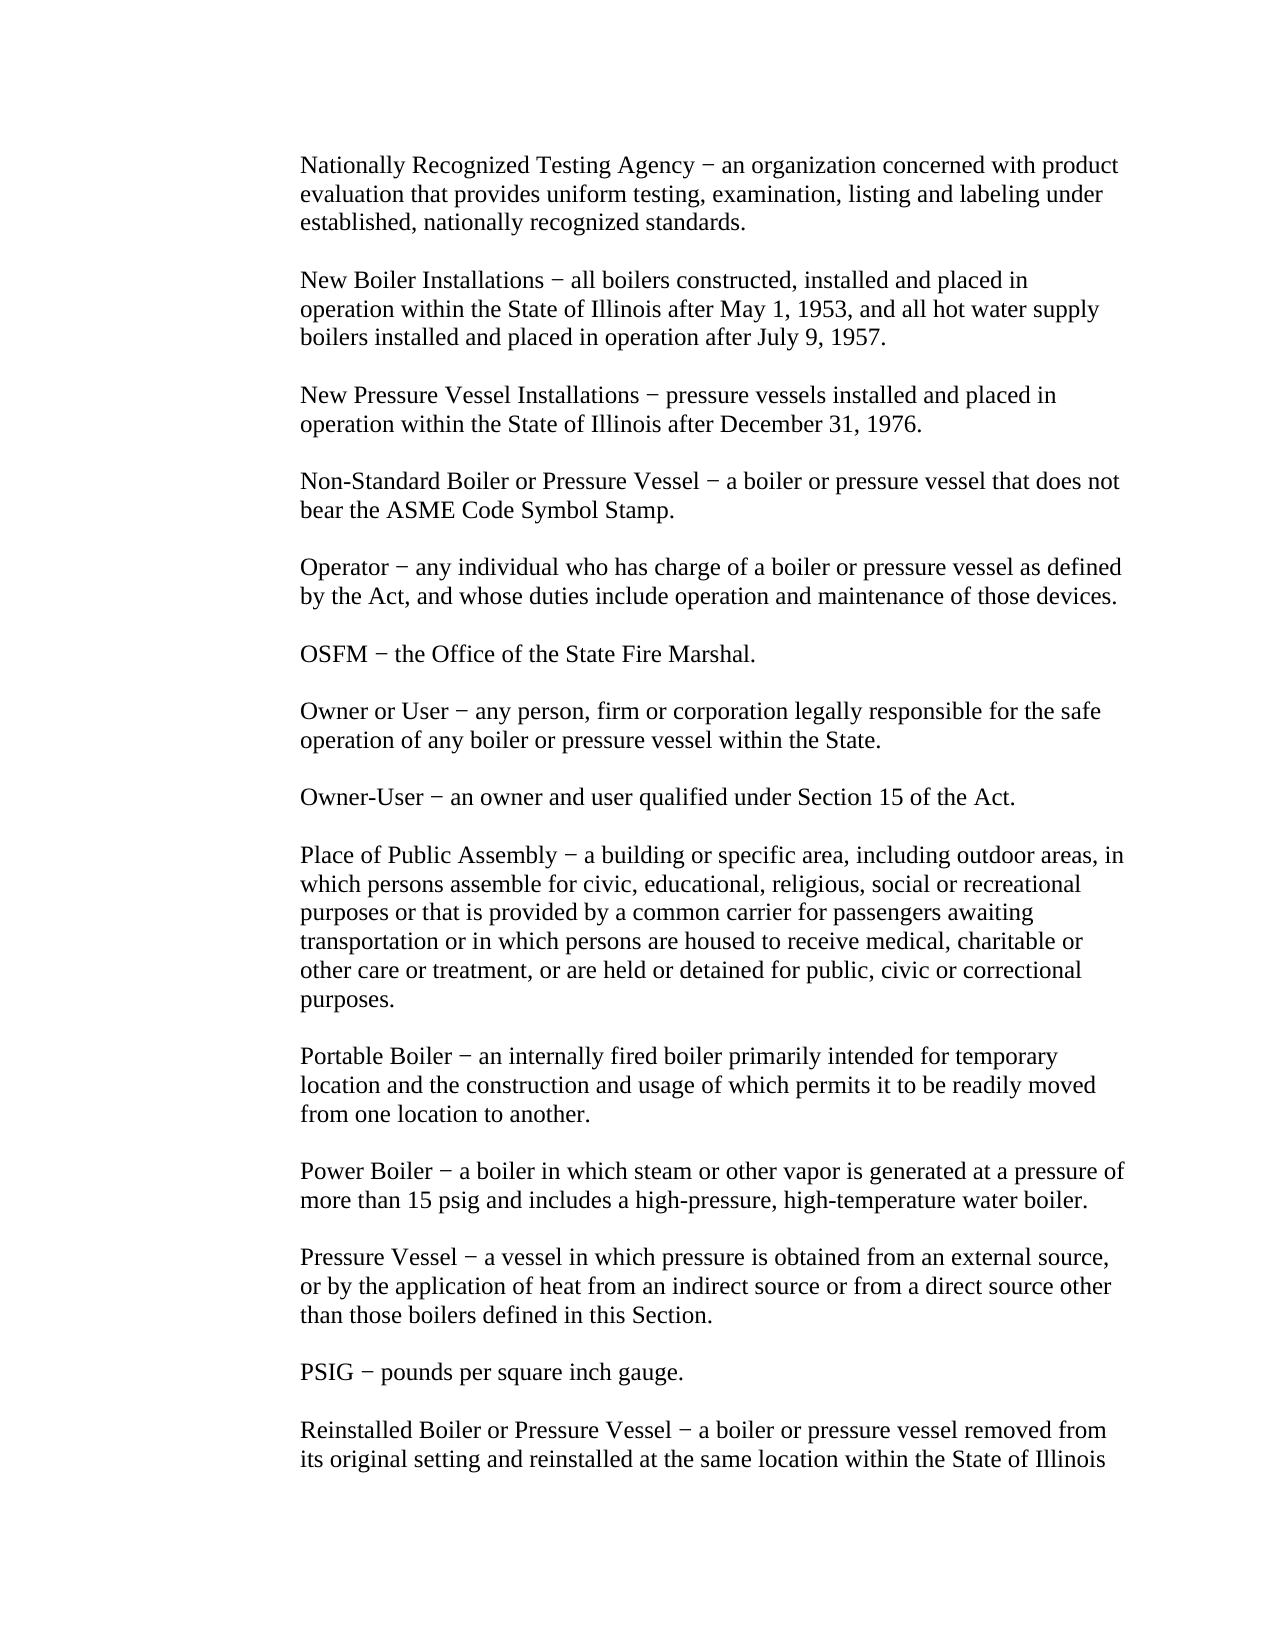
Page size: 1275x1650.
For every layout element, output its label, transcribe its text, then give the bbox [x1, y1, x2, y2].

text Owner-User − an owner and user qualified under Section 15 of the Act. [300, 782, 1125, 811]
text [300, 1415, 1125, 1472]
text Power Boiler − a boiler in which steam or other vapor is generated at a pressure of more than 15 psig and includes a high-pressure, high-temperature water boiler. [300, 1156, 1125, 1214]
text Operator − any individual who has charge of a boiler or pressure vessel as defined by the Act, and whose duties include operation and maintenance of those devices. [300, 552, 1125, 610]
text Portable Boiler − an internally fired boiler primarily intended for temporary location and the construction and usage of which permits it to be readily moved from one location to another. [300, 1041, 1125, 1127]
text New Boiler Installations − all boilers constructed, installed and placed in operation within the State of Illinois after May 1, 1953, and all hot water supply boilers installed and placed in operation after July 9, 1957. [300, 265, 1125, 351]
text New Pressure Vessel Installations − pressure vessels installed and placed in operation within the State of Illinois after December 31, 1976. [300, 380, 1125, 437]
text Owner or User − any person, firm or corporation legally responsible for the safe operation of any boiler or pressure vessel within the State. [300, 696, 1125, 754]
text Pressure Vessel − a vessel in which pressure is obtained from an external source, or by the application of heat from an indirect source or from a direct source other than those boilers defined in this Section. [300, 1242, 1125, 1329]
text OSFM − the Office of the State Fire Marshal. [300, 639, 1125, 667]
text PSIG − pounds per square inch gauge. [300, 1357, 1125, 1386]
text Non-Standard Boiler or Pressure Vessel − a boiler or pressure vessel that does not bear the ASME Code Symbol Stamp. [300, 466, 1125, 524]
text Place of Public Assembly − a building or specific area, including outdoor areas, in which persons assemble for civic, educational, religious, social or recreational purposes or that is provided by a common carrier for passengers awaiting transportation or in which persons are housed to receive medical, charitable or other care or treatment, or are held or detained for public, civic or correctional purposes. [300, 840, 1125, 1012]
text Nationally Recognized Testing Agency − an organization concerned with product evaluation that provides uniform testing, examination, listing and labeling under established, nationally recognized standards. [300, 150, 1125, 236]
